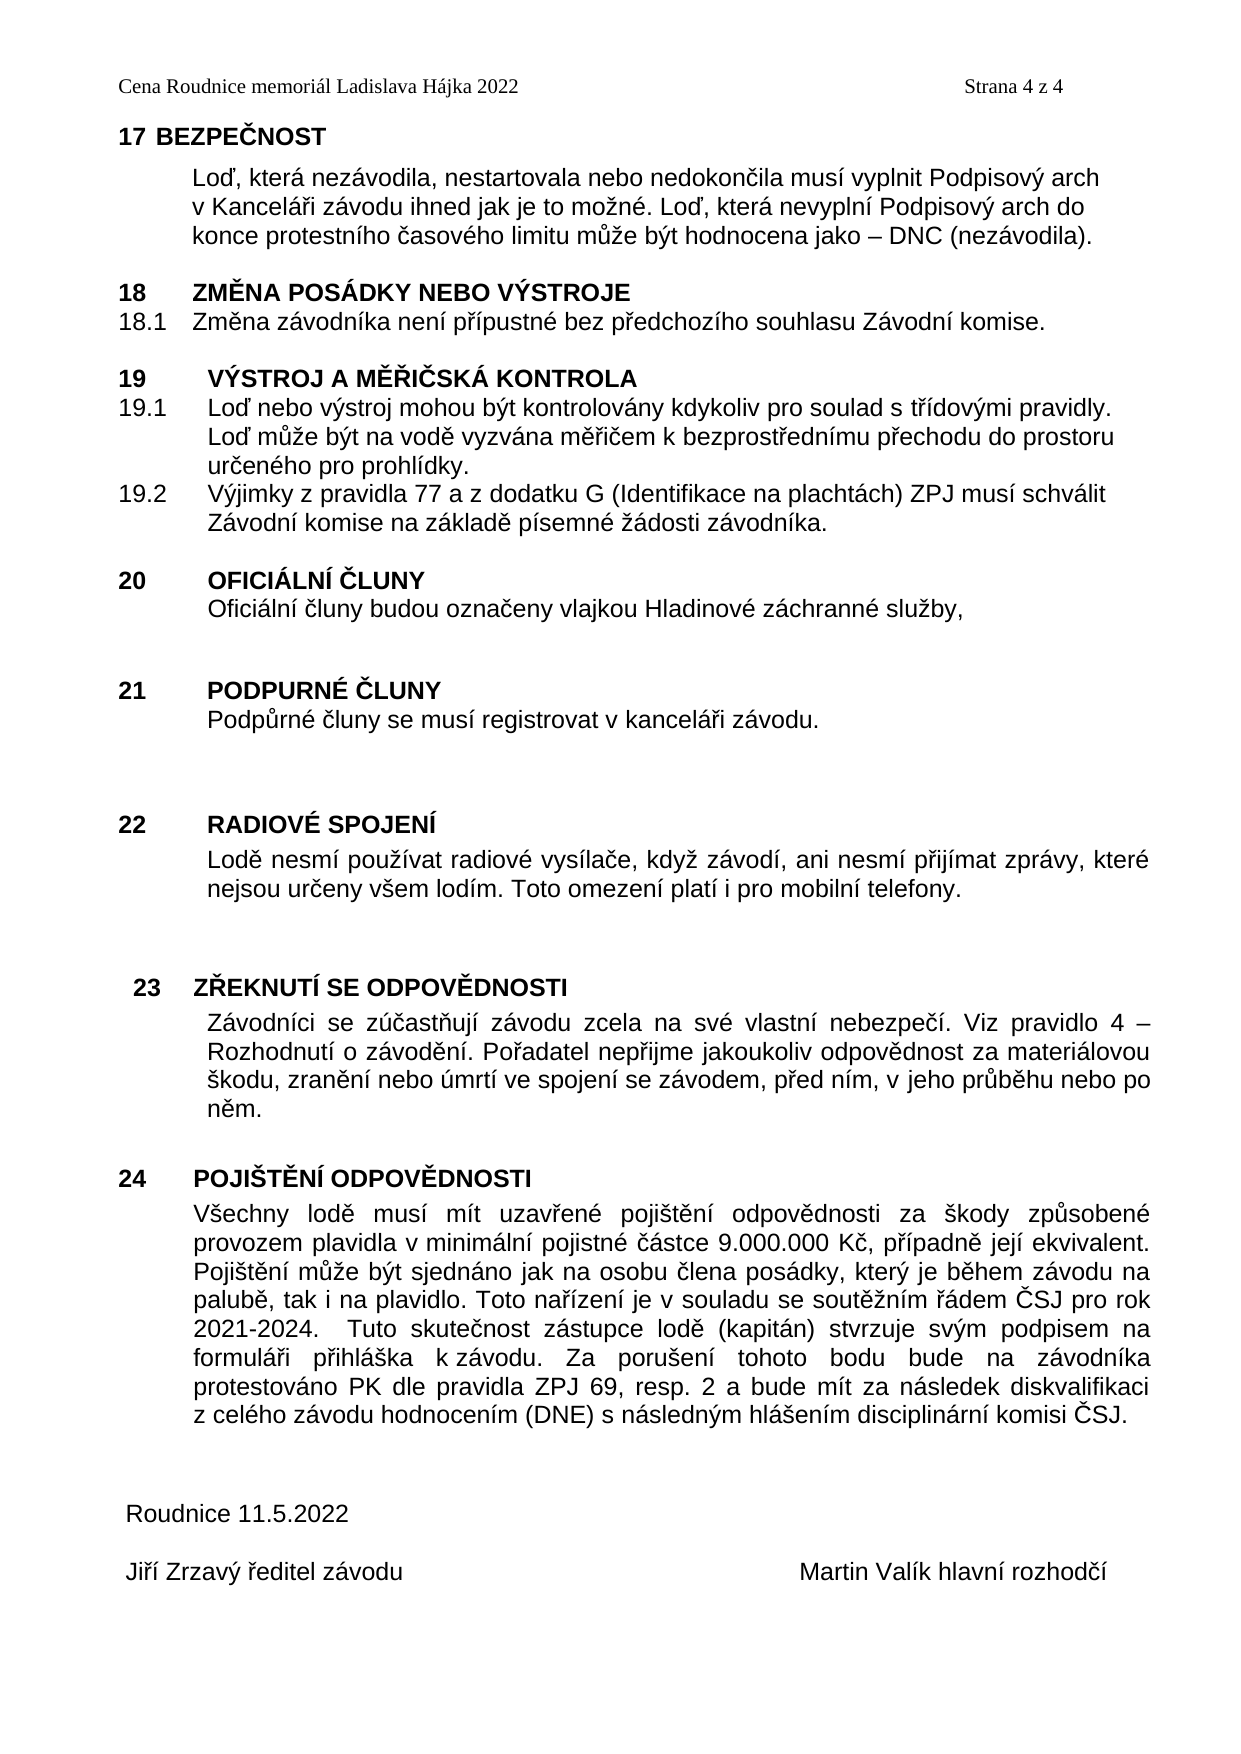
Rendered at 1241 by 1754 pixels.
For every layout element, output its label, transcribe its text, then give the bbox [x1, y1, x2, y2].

list Změna závodníka není přípustné bez předchozího souhlasu Závodní komise. [118, 307, 1152, 336]
list Výjimky z pravidla 77 a z dodatku G (Identifikace na plachtách) ZPJ musí schválit Závodní komise na základě písemné žádosti závodníka. [118, 479, 1152, 537]
subtitle 21 PODPURNÉ ČLUNY [118, 676, 1152, 704]
table_header Martin Valík hlavní rozhodčí [628, 1499, 1115, 1614]
subtitle 22 RADIOVÉ SPOJENÍ [118, 810, 1152, 839]
text Lodě nesmí používat radiové vysílače, když závodí, ani nesmí přijímat zprávy, které nejsou určeny všem lodím. Toto omezení platí i pro mobilní telefony. [118, 845, 1152, 903]
subtitle ZMĚNA POSÁDKY NEBO VÝSTROJE [118, 278, 1152, 307]
text Závodníci se zúčastňují závodu zcela na své vlastní nebezpečí. Viz pravidlo 4 – Rozhodnutí o závodění. Pořadatel nepřijme jakoukoliv odpovědnost za materiálovou škodu, zranění nebo úmrtí ve spojení se závodem, před ním, v jeho průběhu nebo po něm. [118, 1008, 1152, 1123]
subtitle BEZPEČNOST [118, 122, 1152, 151]
list POJIŠTĚNÍ ODPOVĚDNOSTI [118, 1164, 1152, 1193]
list Loď nebo výstroj mohou být kontrolovány kdykoliv pro soulad s třídovými pravidly. Loď může být na vodě vyzvána měřičem k bezprostřednímu přechodu do prostoru určeného pro prohlídky. [118, 393, 1152, 479]
list OFICIÁLNÍ ČLUNY [118, 566, 1152, 594]
text Všechny lodě musí mít uzavřené pojištění odpovědnosti za škody způsobené provozem plavidla v minimální pojistné částce 9.000.000 Kč, případně její ekvivalent. Pojištění může být sjednáno jak na osobu člena posádky, který je během závodu na palubě, tak i na plavidlo. Toto nařízení je v souladu se soutěžním řádem ČSJ pro rok 2021-2024. Tuto skutečnost zástupce lodě (kapitán) stvrzuje svým podpisem na formuláři přihláška k závodu. Za porušení tohoto bodu bude na závodníka protestováno PK dle pravidla ZPJ 69, resp. 2 a bude mít za následek diskvalifikaci z celého závodu hodnocením (DNE) s následným hlášením disciplinární komisi ČSJ. [193, 1199, 1152, 1429]
subtitle Podpůrné čluny se musí registrovat v kanceláři závodu. [118, 704, 1152, 733]
subtitle ZŘEKNUTÍ SE ODPOVĚDNOSTI [133, 973, 1152, 1001]
subtitle VÝSTROJ A MĚŘIČSKÁ KONTROLA [118, 364, 1152, 393]
table_header Roudnice 11.5.2022 Jiří Zrzavý ředitel závodu [118, 1499, 627, 1614]
text Loď, která nezávodila, nestartovala nebo nedokončila musí vyplnit Podpisový arch v Kanceláři závodu ihned jak je to možné. Loď, která nevyplní Podpisový arch do konce protestního časového limitu může být hodnocena jako – DNC (nezávodila). [192, 163, 1152, 249]
text Oficiální čluny budou označeny vlajkou Hladinové záchranné služby, [192, 594, 1152, 623]
